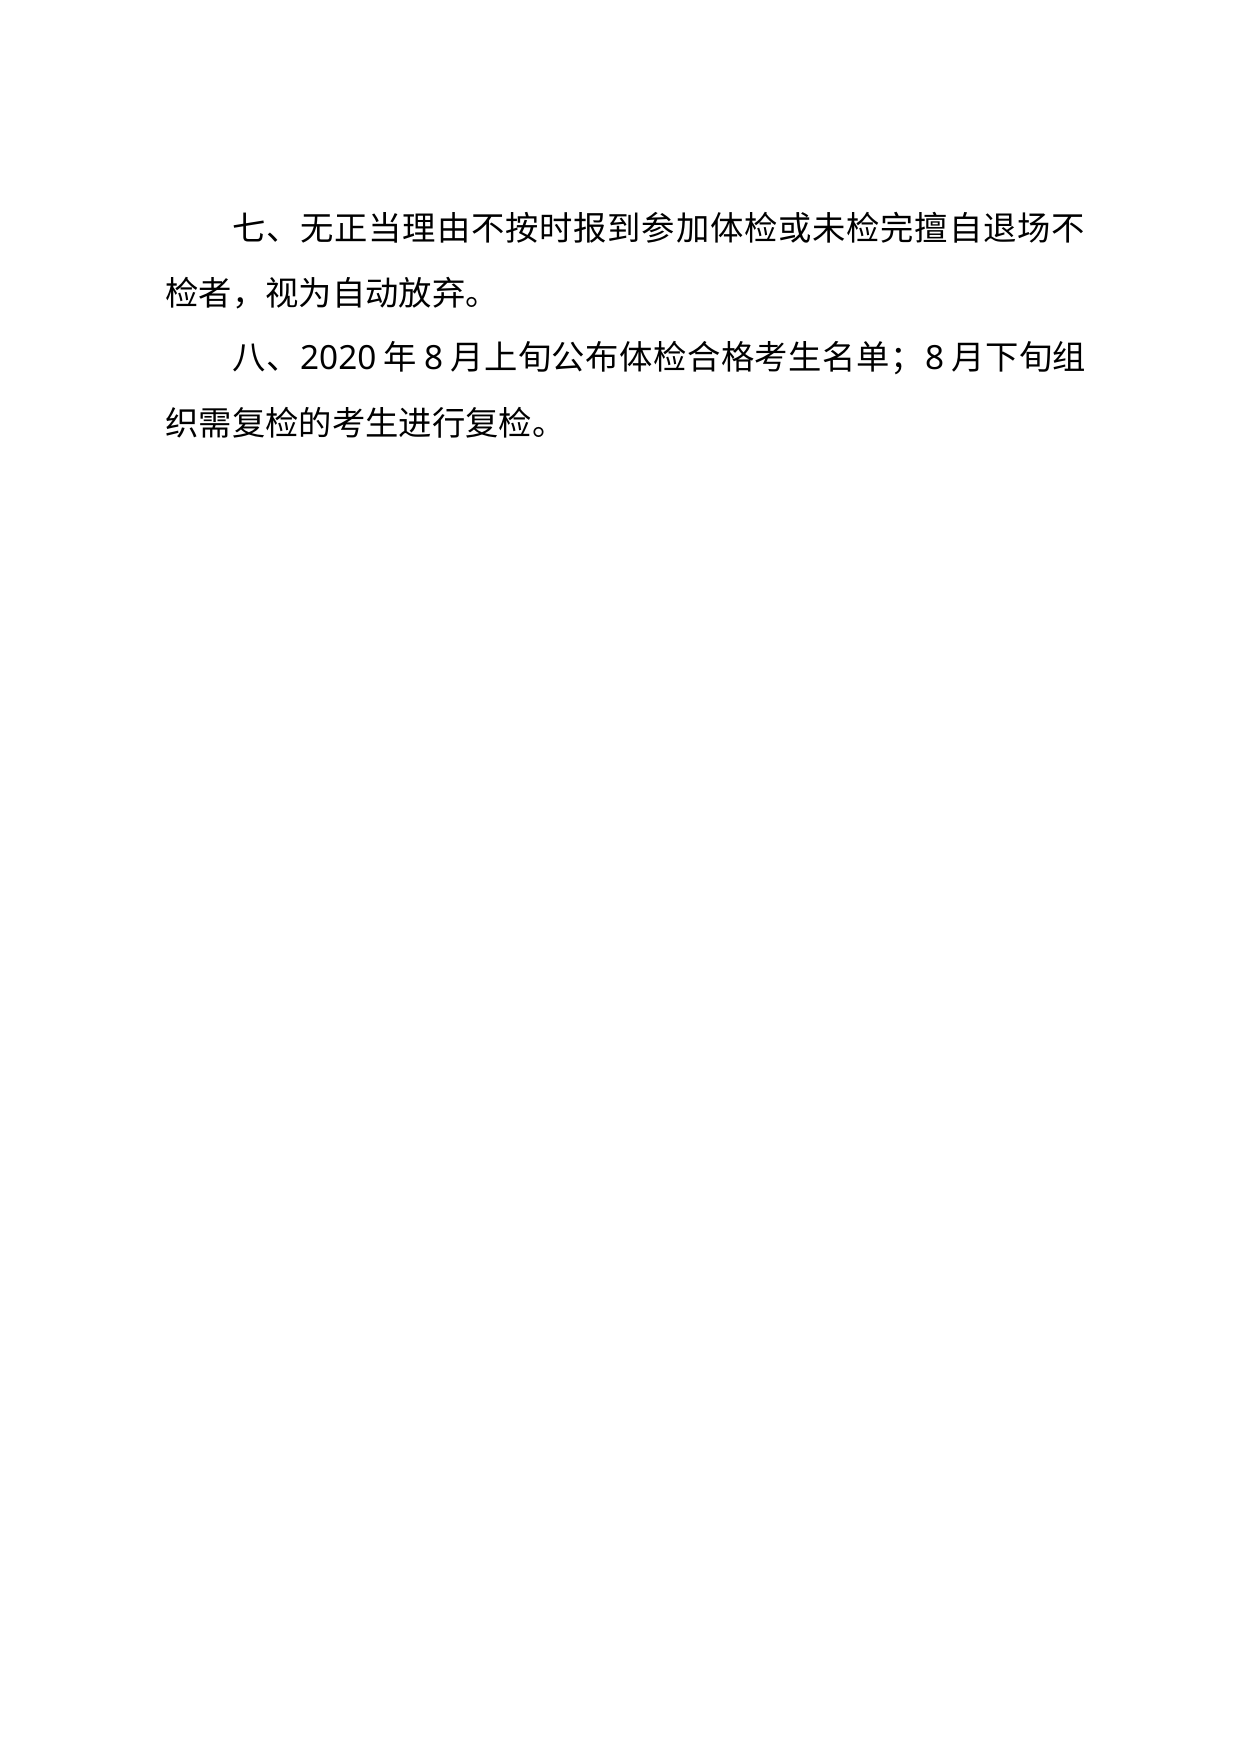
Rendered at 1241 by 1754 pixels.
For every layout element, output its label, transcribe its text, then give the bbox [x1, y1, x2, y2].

text 七、无正当理由不按时报到参加体检或未检完擅自退场不检者，视为自动放弃。 [165, 193, 1087, 323]
text 八、2020年8月上旬公布体检合格考生名单；8月下旬组织需复检的考生进行复检。 [165, 323, 1087, 453]
